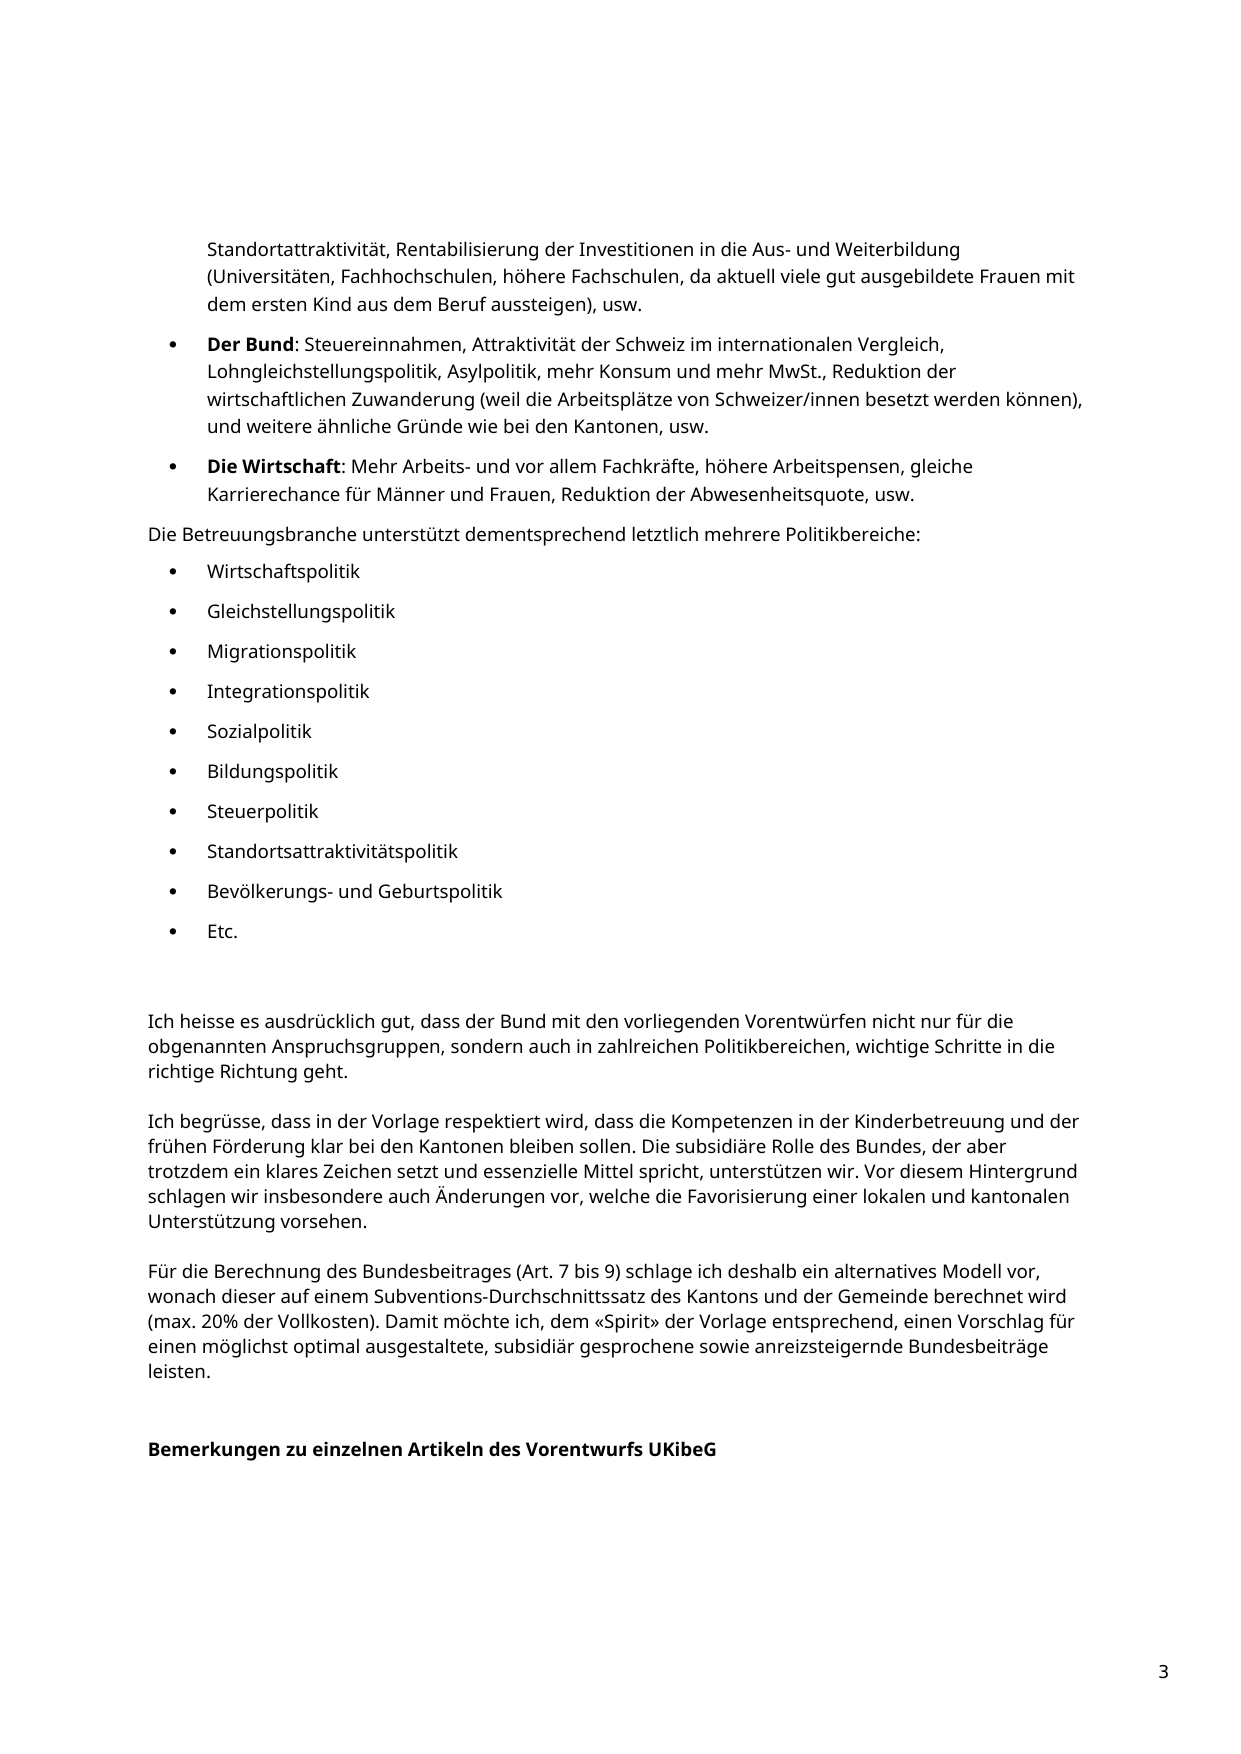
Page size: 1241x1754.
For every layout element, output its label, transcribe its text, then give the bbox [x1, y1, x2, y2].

list Bevölkerungs- und Geburtspolitik [169, 879, 1092, 904]
list Steuerpolitik [169, 799, 1092, 824]
text Ich heisse es ausdrücklich gut, dass der Bund mit den vorliegenden Vorentwürfen nicht nur für die obgenannten Anspruchsgruppen, sondern auch in zahlreichen Politikbereichen, wichtige Schritte in die richtige Richtung geht. [148, 1009, 1092, 1084]
list Der Bund: Steuereinnahmen, Attraktivität der Schweiz im internationalen Vergleich, Lohngleichstellungspolitik, Asylpolitik, mehr Konsum und mehr MwSt., Reduktion der wirtschaftlichen Zuwanderung (weil die Arbeitsplätze von Schweizer/innen besetzt werden können), und weitere ähnliche Gründe wie bei den Kantonen, usw. [169, 331, 1092, 439]
text Ich begrüsse, dass in der Vorlage respektiert wird, dass die Kompetenzen in der Kinderbetreuung und der frühen Förderung klar bei den Kantonen bleiben sollen. Die subsidiäre Rolle des Bundes, der aber trotzdem ein klares Zeichen setzt und essenzielle Mittel spricht, unterstützen wir. Vor diesem Hintergrund schlagen wir insbesondere auch Änderungen vor, welche die Favorisierung einer lokalen und kantonalen Unterstützung vorsehen. [148, 1109, 1092, 1234]
list Integrationspolitik [169, 679, 1092, 704]
list Sozialpolitik [169, 719, 1092, 744]
list Standortsattraktivitätspolitik [169, 839, 1092, 864]
list Die Wirtschaft: Mehr Arbeits- und vor allem Fachkräfte, höhere Arbeitspensen, gleiche Karrierechance für Männer und Frauen, Reduktion der Abwesenheitsquote, usw. [169, 454, 1092, 507]
text Die Betreuungsbranche unterstützt dementsprechend letztlich mehrere Politikbereiche: [148, 521, 1092, 546]
text Bemerkungen zu einzelnen Artikeln des Vorentwurfs UKibeG [148, 1436, 1092, 1462]
list Bildungspolitik [169, 759, 1092, 784]
list Etc. [169, 919, 1092, 944]
list Migrationspolitik [169, 639, 1092, 664]
text Für die Berechnung des Bundesbeitrages (Art. 7 bis 9) schlage ich deshalb ein alternatives Modell vor, wonach dieser auf einem Subventions-Durchschnittssatz des Kantons und der Gemeinde berechnet wird (max. 20% der Vollkosten). Damit möchte ich, dem «Spirit» der Vorlage entsprechend, einen Vorschlag für einen möglichst optimal ausgestaltete, subsidiär gesprochene sowie anreizsteigernde Bundesbeiträge leisten. [148, 1259, 1092, 1384]
list Wirtschaftspolitik [169, 559, 1092, 584]
list Gleichstellungspolitik [169, 599, 1092, 624]
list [169, 236, 1092, 317]
